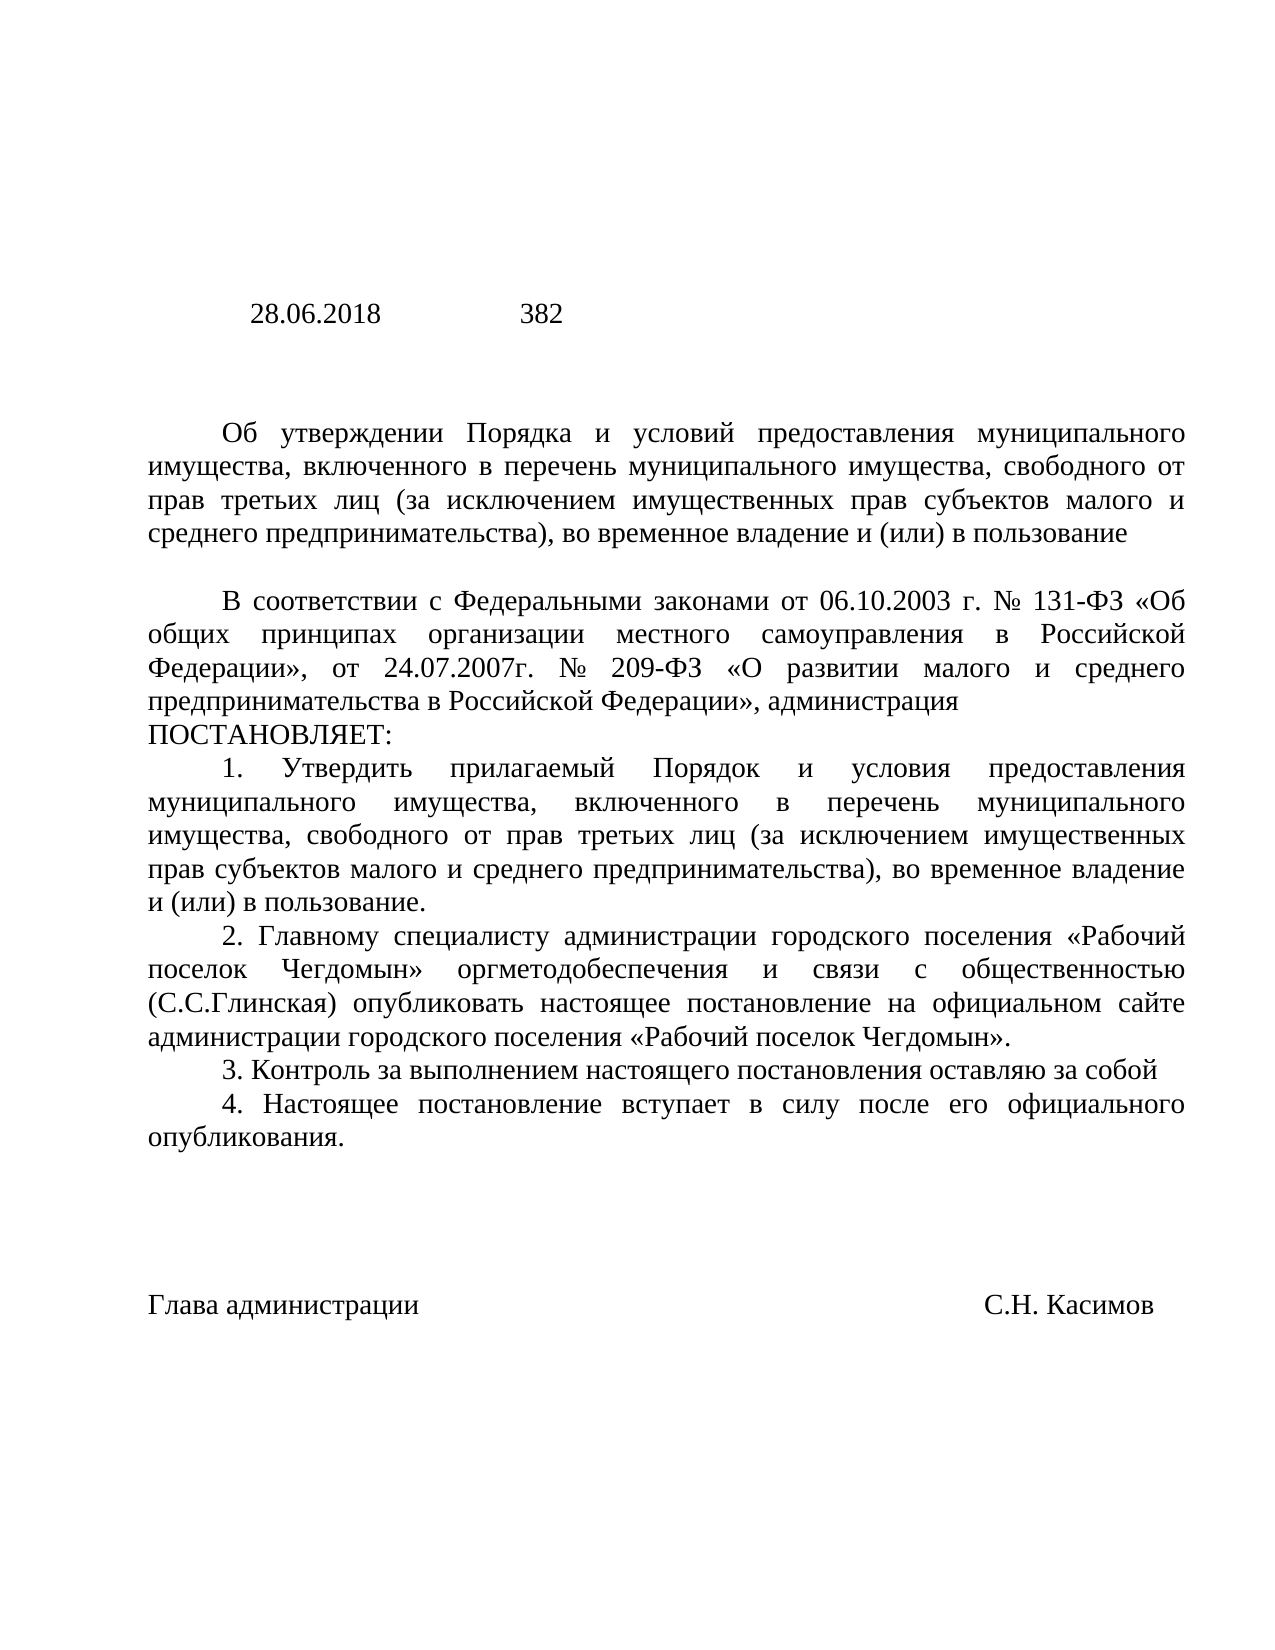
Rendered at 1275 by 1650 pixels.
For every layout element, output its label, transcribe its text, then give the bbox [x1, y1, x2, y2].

text 28.06.2018 382 [148, 296, 1186, 330]
text Глава администрации С.Н. Касимов [148, 1287, 1186, 1321]
text 4. Настоящее постановление вступает в силу после его официального опубликования. [148, 1086, 1186, 1153]
text В соответствии с Федеральными законами от 06.10.2003 г. № 131-ФЗ «Об общих принципах организации местного самоуправления в Российской Федерации», от 24.07.2007г. № 209-ФЗ «О развитии малого и среднего предпринимательства в Российской Федерации», администрация [148, 583, 1186, 717]
text Об утверждении Порядка и условий предоставления муниципального имущества, включенного в перечень муниципального имущества, свободного от прав третьих лиц (за исключением имущественных прав субъектов малого и среднего предпринимательства), во временное владение и (или) в пользование [148, 415, 1186, 549]
text 3. Контроль за выполнением настоящего постановления оставляю за собой [148, 1052, 1186, 1086]
text 2. Главному специалисту администрации городского поселения «Рабочий поселок Чегдомын» оргметодобеспечения и связи с общественностью (С.С.Глинская) опубликовать настоящее постановление на официальном сайте администрации городского поселения «Рабочий поселок Чегдомын». [148, 918, 1186, 1052]
text ПОСТАНОВЛЯЕТ: [148, 717, 1186, 750]
text 1. Утвердить прилагаемый Порядок и условия предоставления муниципального имущества, включенного в перечень муниципального имущества, свободного от прав третьих лиц (за исключением имущественных прав субъектов малого и среднего предпринимательства), во временное владение и (или) в пользование. [148, 750, 1186, 918]
